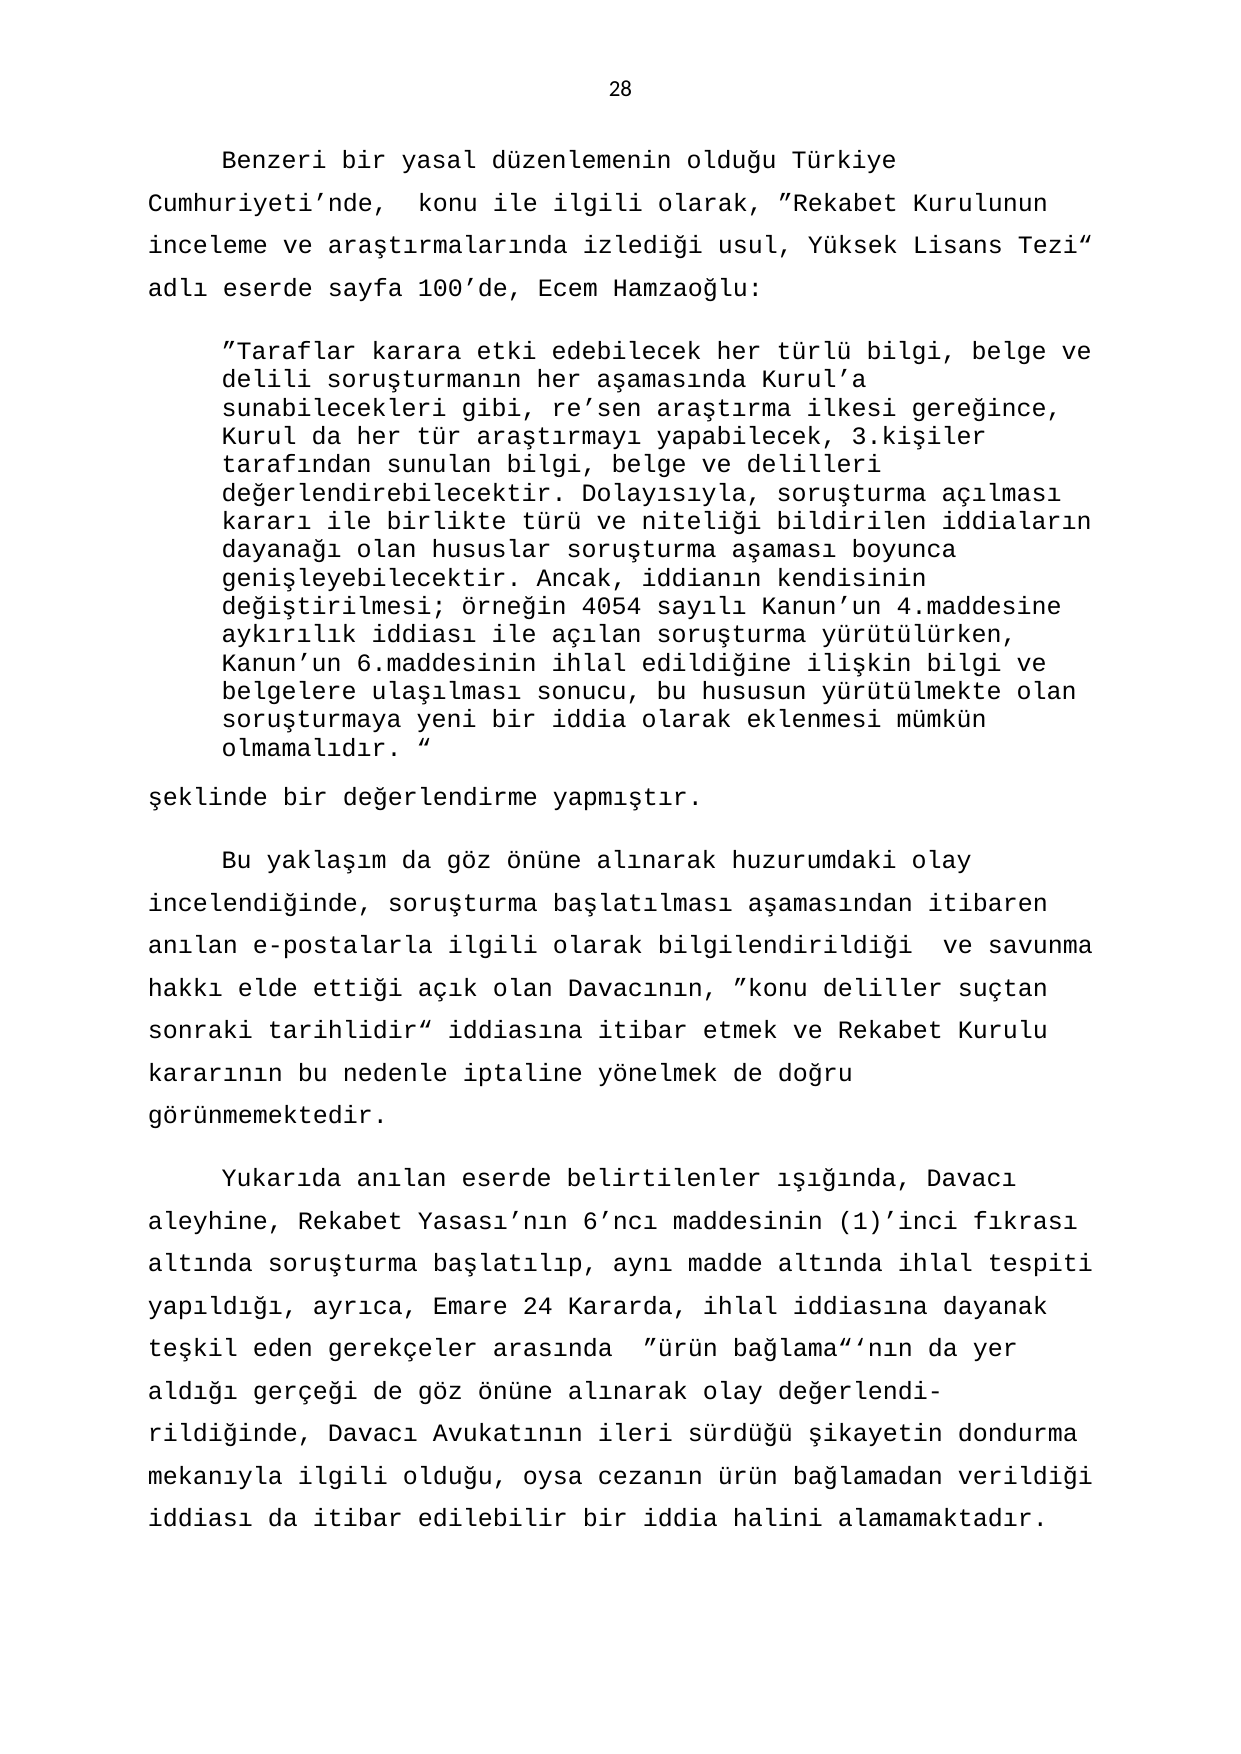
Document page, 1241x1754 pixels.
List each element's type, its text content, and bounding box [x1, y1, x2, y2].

text ”Taraflar karara etki edebilecek her türlü bilgi, belge ve delili soruşturmanın her aşamasında Kurul’a sunabilecekleri gibi, re’sen araştırma ilkesi gereğince, Kurul da her tür araştırmayı yapabilecek, 3.kişiler tarafından sunulan bilgi, belge ve delilleri değerlendirebilecektir. Dolayısıyla, soruşturma açılması kararı ile birlikte türü ve niteliği bildirilen iddiaların dayanağı olan hususlar soruşturma aşaması boyunca genişleyebilecektir. Ancak, iddianın kendisinin değiştirilmesi; örneğin 4054 sayılı Kanun’un 4.maddesine aykırılık iddiası ile açılan soruşturma yürütülürken, Kanun’un 6.maddesinin ihlal edildiğine ilişkin bilgi ve belgelere ulaşılması sonucu, bu hususun yürütülmekte olan soruşturmaya yeni bir iddia olarak eklenmesi mümkün olmamalıdır. “ [221, 338, 1093, 763]
text Benzeri bir yasal düzenlemenin olduğu Türkiye Cumhuriyeti’nde, konu ile ilgili olarak, ”Rekabet Kurulunun inceleme ve araştırmalarında izlediği usul, Yüksek Lisans Tezi“ adlı eserde sayfa 100’de, Ecem Hamzaoğlu: [148, 148, 1093, 303]
text Yukarıda anılan eserde belirtilenler ışığında, Davacı aleyhine, Rekabet Yasası’nın 6’ncı maddesinin (1)’inci fıkrası altında soruşturma başlatılıp, aynı madde altında ihlal tespiti yapıldığı, ayrıca, Emare 24 Kararda, ihlal iddiasına dayanak teşkil eden gerekçeler arasında ”ürün bağlama“‘nın da yer aldığı gerçeği de göz önüne alınarak olay değerlendi-rildiğinde, Davacı Avukatının ileri sürdüğü şikayetin dondurma mekanıyla ilgili olduğu, oysa cezanın ürün bağlamadan verildiği iddiası da itibar edilebilir bir iddia halini alamamaktadır. [148, 1166, 1093, 1534]
text Bu yaklaşım da göz önüne alınarak huzurumdaki olay incelendiğinde, soruşturma başlatılması aşamasından itibaren anılan e-postalarla ilgili olarak bilgilendirildiği ve savunma hakkı elde ettiği açık olan Davacının, ”konu deliller suçtan sonraki tarihlidir“ iddiasına itibar etmek ve Rekabet Kurulu kararının bu nedenle iptaline yönelmek de doğru görünmemektedir. [148, 848, 1093, 1131]
text şeklinde bir değerlendirme yapmıştır. [148, 784, 1093, 813]
